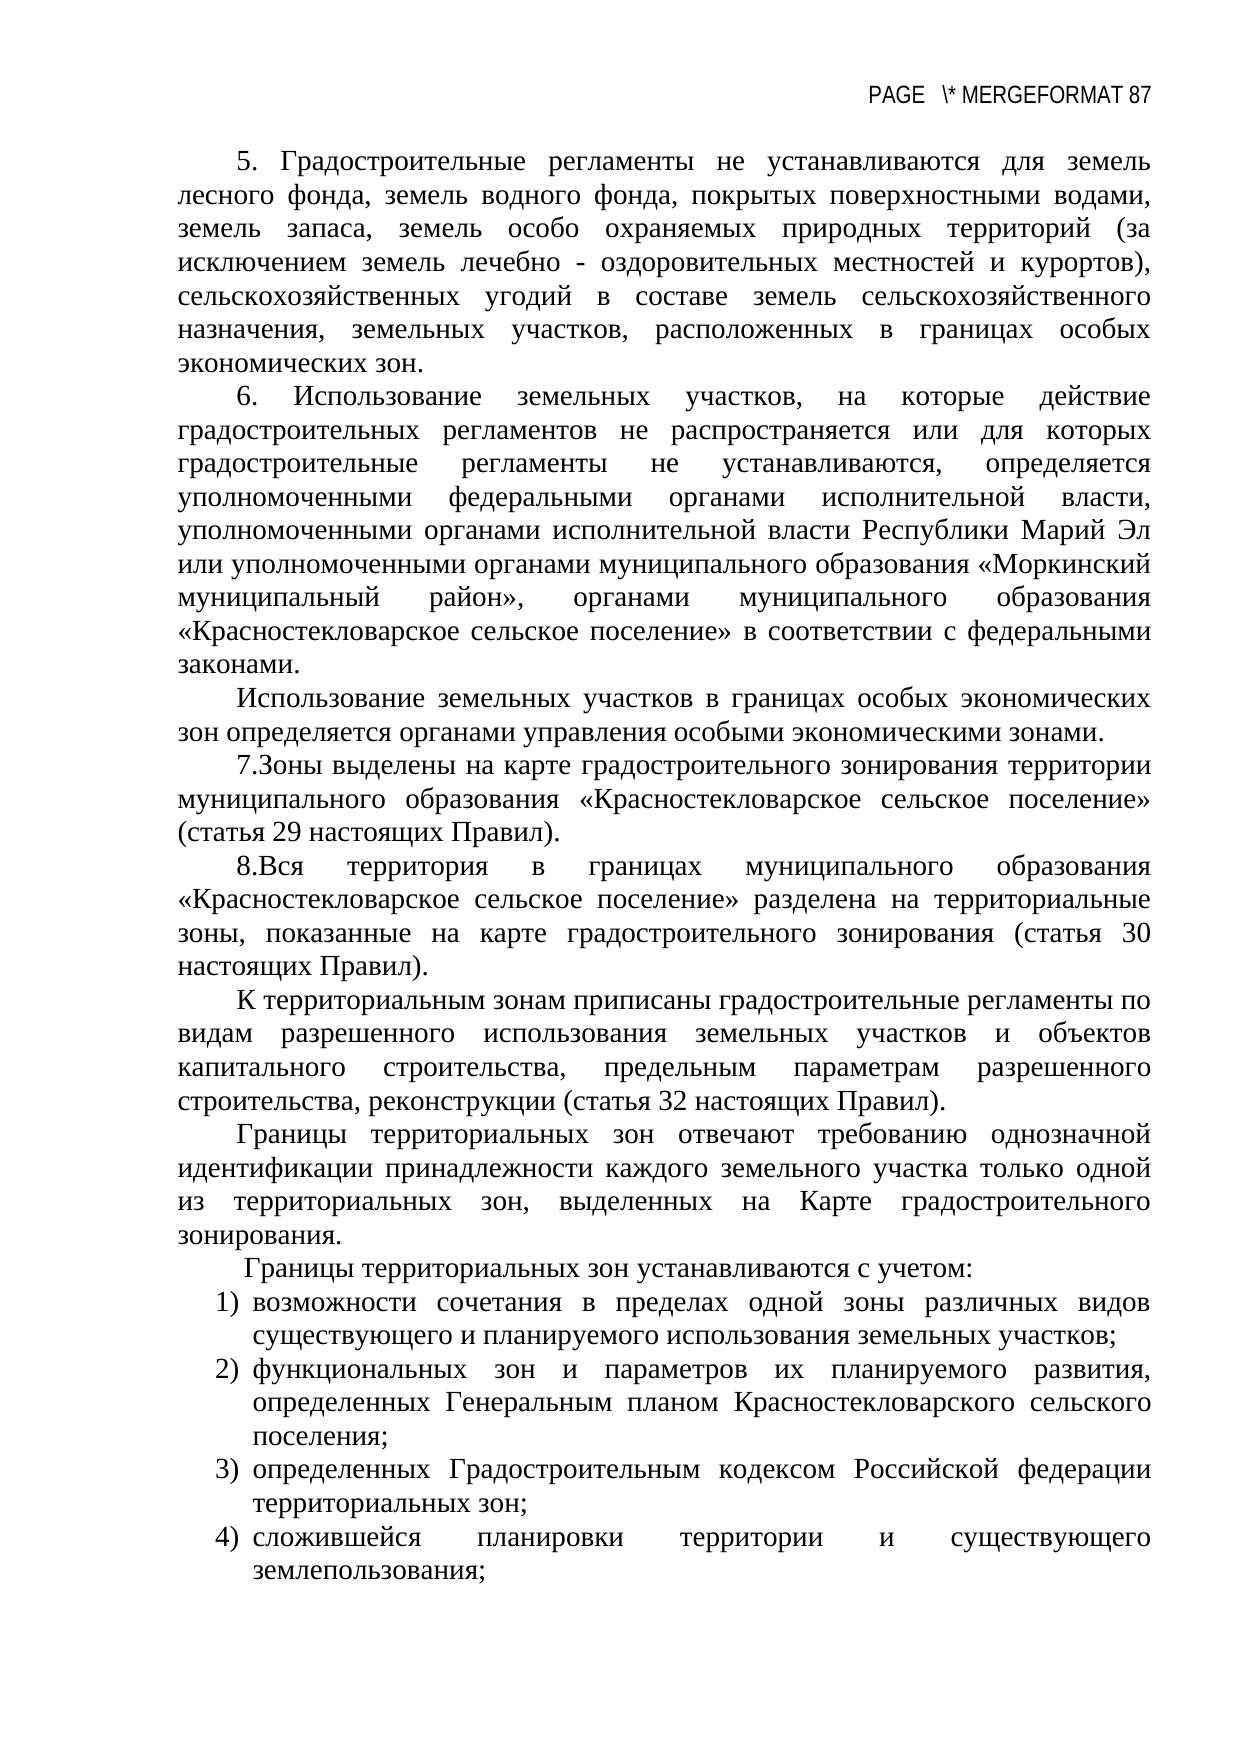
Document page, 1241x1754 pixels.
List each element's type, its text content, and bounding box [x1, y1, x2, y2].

text 5. Градостроительные регламенты не устанавливаются для земель лесного фонда, земель водного фонда, покрытых поверхностными водами, земель запаса, земель особо охраняемых природных территорий (за исключением земель лечебно - оздоровительных местностей и курортов), сельскохозяйственных угодий в составе земель сельскохозяйственного назначения, земельных участков, расположенных в границах особых экономических зон. [177, 143, 1152, 378]
list определенных Градостроительным кодексом Российской федерации территориальных зон; [215, 1452, 1152, 1519]
text Использование земельных участков в границах особых экономических зон определяется органами управления особыми экономическими зонами. [177, 680, 1152, 747]
text К территориальным зонам приписаны градостроительные регламенты по видам разрешенного использования земельных участков и объектов капитального строительства, предельным параметрам разрешенного строительства, реконструкции (статья 32 настоящих Правил). [177, 982, 1152, 1116]
text Границы территориальных зон отвечают требованию однозначной идентификации принадлежности каждого земельного участка только одной из территориальных зон, выделенных на Карте градостроительного зонирования. [177, 1116, 1152, 1250]
list сложившейся планировки территории и существующего землепользования; [215, 1519, 1152, 1586]
text 7.Зоны выделены на карте градостроительного зонирования территории муниципального образования «Красностекловарское сельское поселение» (статья 29 настоящих Правил). [177, 747, 1152, 848]
text Границы территориальных зон устанавливаются с учетом: [177, 1250, 1152, 1284]
list возможности сочетания в пределах одной зоны различных видов существующего и планируемого использования земельных участков; [215, 1284, 1152, 1351]
list функциональных зон и параметров их планируемого развития, определенных Генеральным планом Красностекловарского сельского поселения; [215, 1351, 1152, 1452]
text 8.Вся территория в границах муниципального образования «Красностекловарское сельское поселение» разделена на территориальные зоны, показанные на карте градостроительного зонирования (статья 30 настоящих Правил). [177, 848, 1152, 982]
text 6. Использование земельных участков, на которые действие градостроительных регламентов не распространяется или для которых градостроительные регламенты не устанавливаются, определяется уполномоченными федеральными органами исполнительной власти, уполномоченными органами исполнительной власти Республики Марий Эл или уполномоченными органами муниципального образования «Моркинский муниципальный район», органами муниципального образования «Красностекловарское сельское поселение» в соответствии с федеральными законами. [177, 378, 1152, 680]
